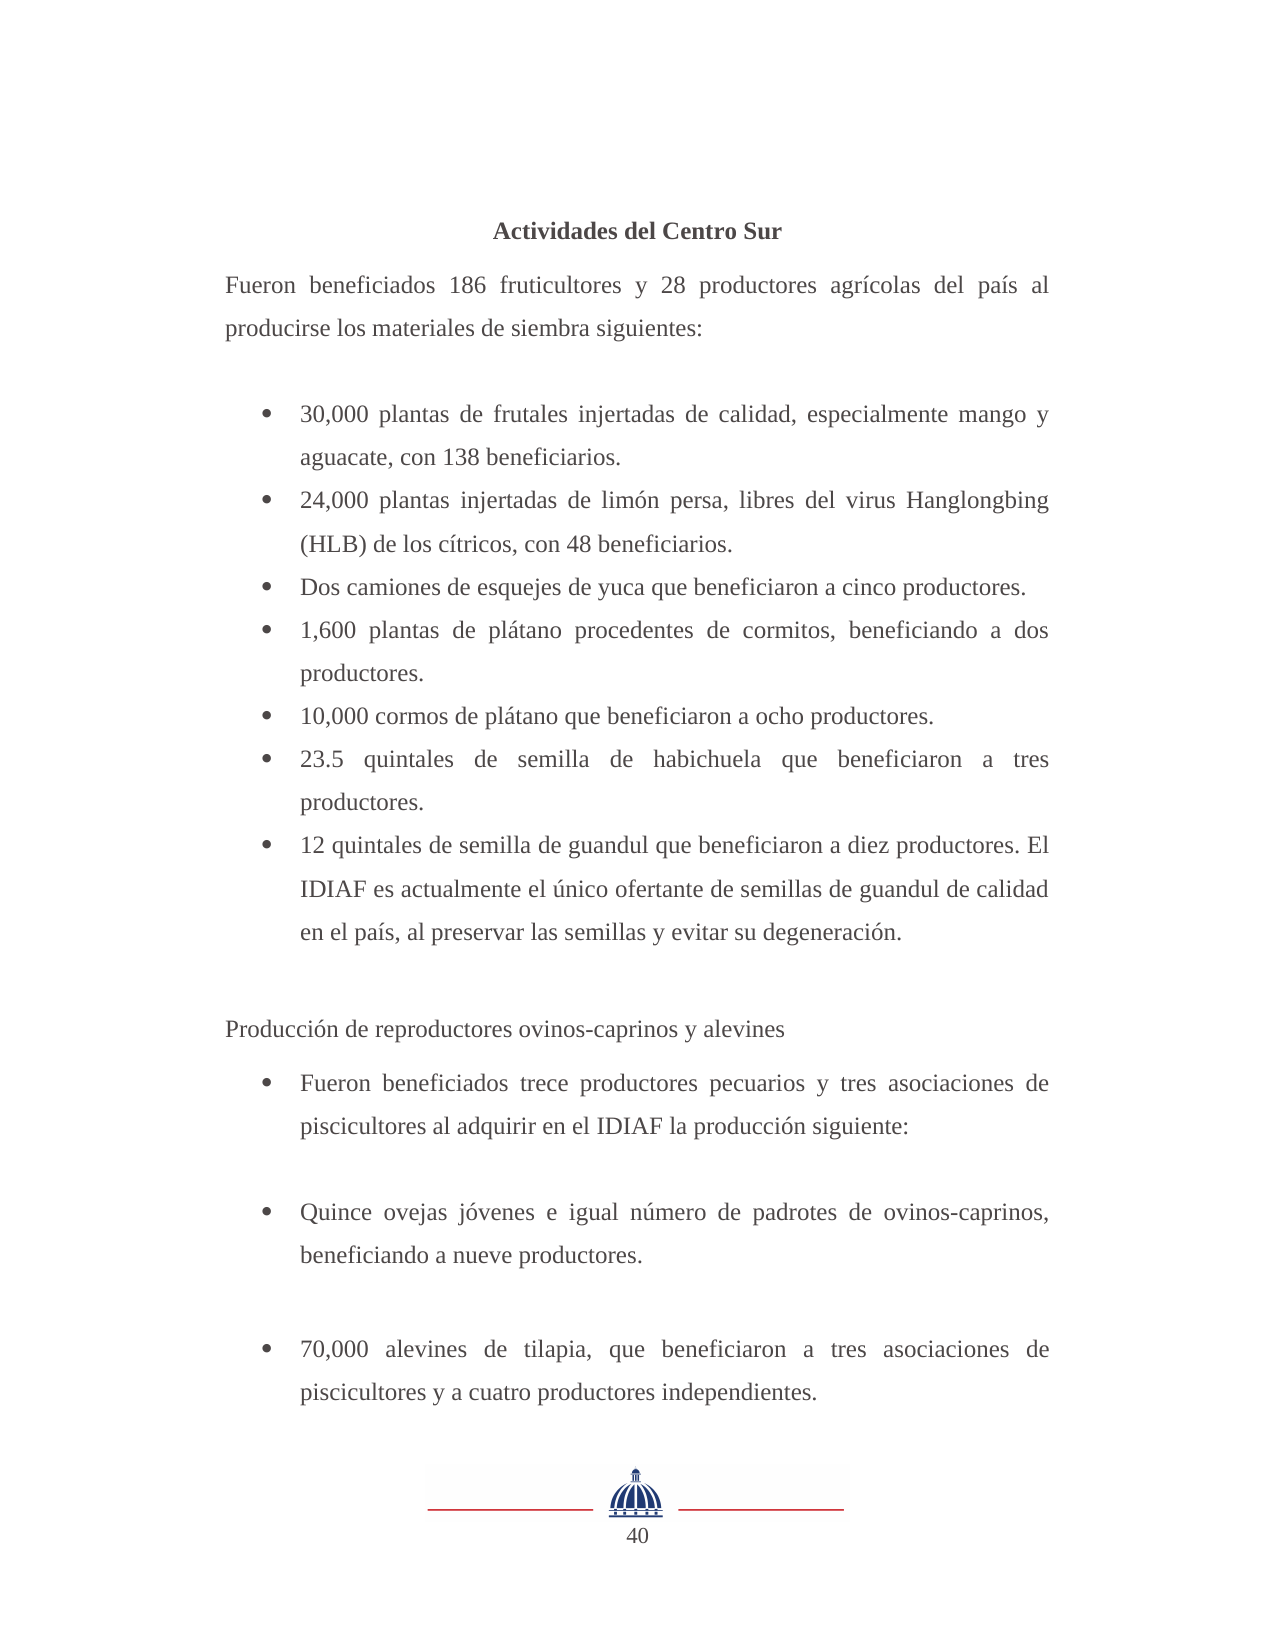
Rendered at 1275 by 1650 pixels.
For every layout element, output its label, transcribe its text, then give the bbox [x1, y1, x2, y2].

list Fueron beneficiados trece productores pecuarios y tres asociaciones de piscicultores al adquirir en el IDIAF la producción siguiente: [262, 1068, 1050, 1139]
text Actividades del Centro Sur [225, 216, 1050, 245]
list 1,600 plantas de plátano procedentes de cormitos, beneficiando a dos productores. [262, 615, 1050, 687]
list 23.5 quintales de semilla de habichuela que beneficiaron a tres productores. [262, 744, 1050, 816]
list Quince ovejas jóvenes e igual número de padrotes de ovinos-caprinos, beneficiando a nueve productores. [262, 1197, 1050, 1269]
picture [424, 1464, 851, 1522]
list 10,000 cormos de plátano que beneficiaron a ocho productores. [262, 701, 1050, 730]
list 12 quintales de semilla de guandul que beneficiaron a diez productores. El IDIAF es actualmente el único ofertante de semillas de guandul de calidad en el país, al preservar las semillas y evitar su degeneración. [262, 831, 1050, 946]
text Fueron beneficiados 186 fruticultores y 28 productores agrícolas del país al producirse los materiales de siembra siguientes: [225, 270, 1050, 342]
list Dos camiones de esquejes de yuca que beneficiaron a cinco productores. [262, 572, 1050, 601]
text Producción de reproductores ovinos-caprinos y alevines [225, 1014, 1050, 1042]
list 70,000 alevines de tilapia, que beneficiaron a tres asociaciones de piscicultores y a cuatro productores independientes. [262, 1334, 1050, 1406]
list 24,000 plantas injertadas de limón persa, libres del virus Hanglongbing (HLB) de los cítricos, con 48 beneficiarios. [262, 486, 1050, 557]
list 30,000 plantas de frutales injertadas de calidad, especialmente mango y aguacate, con 138 beneficiarios. [262, 399, 1050, 471]
